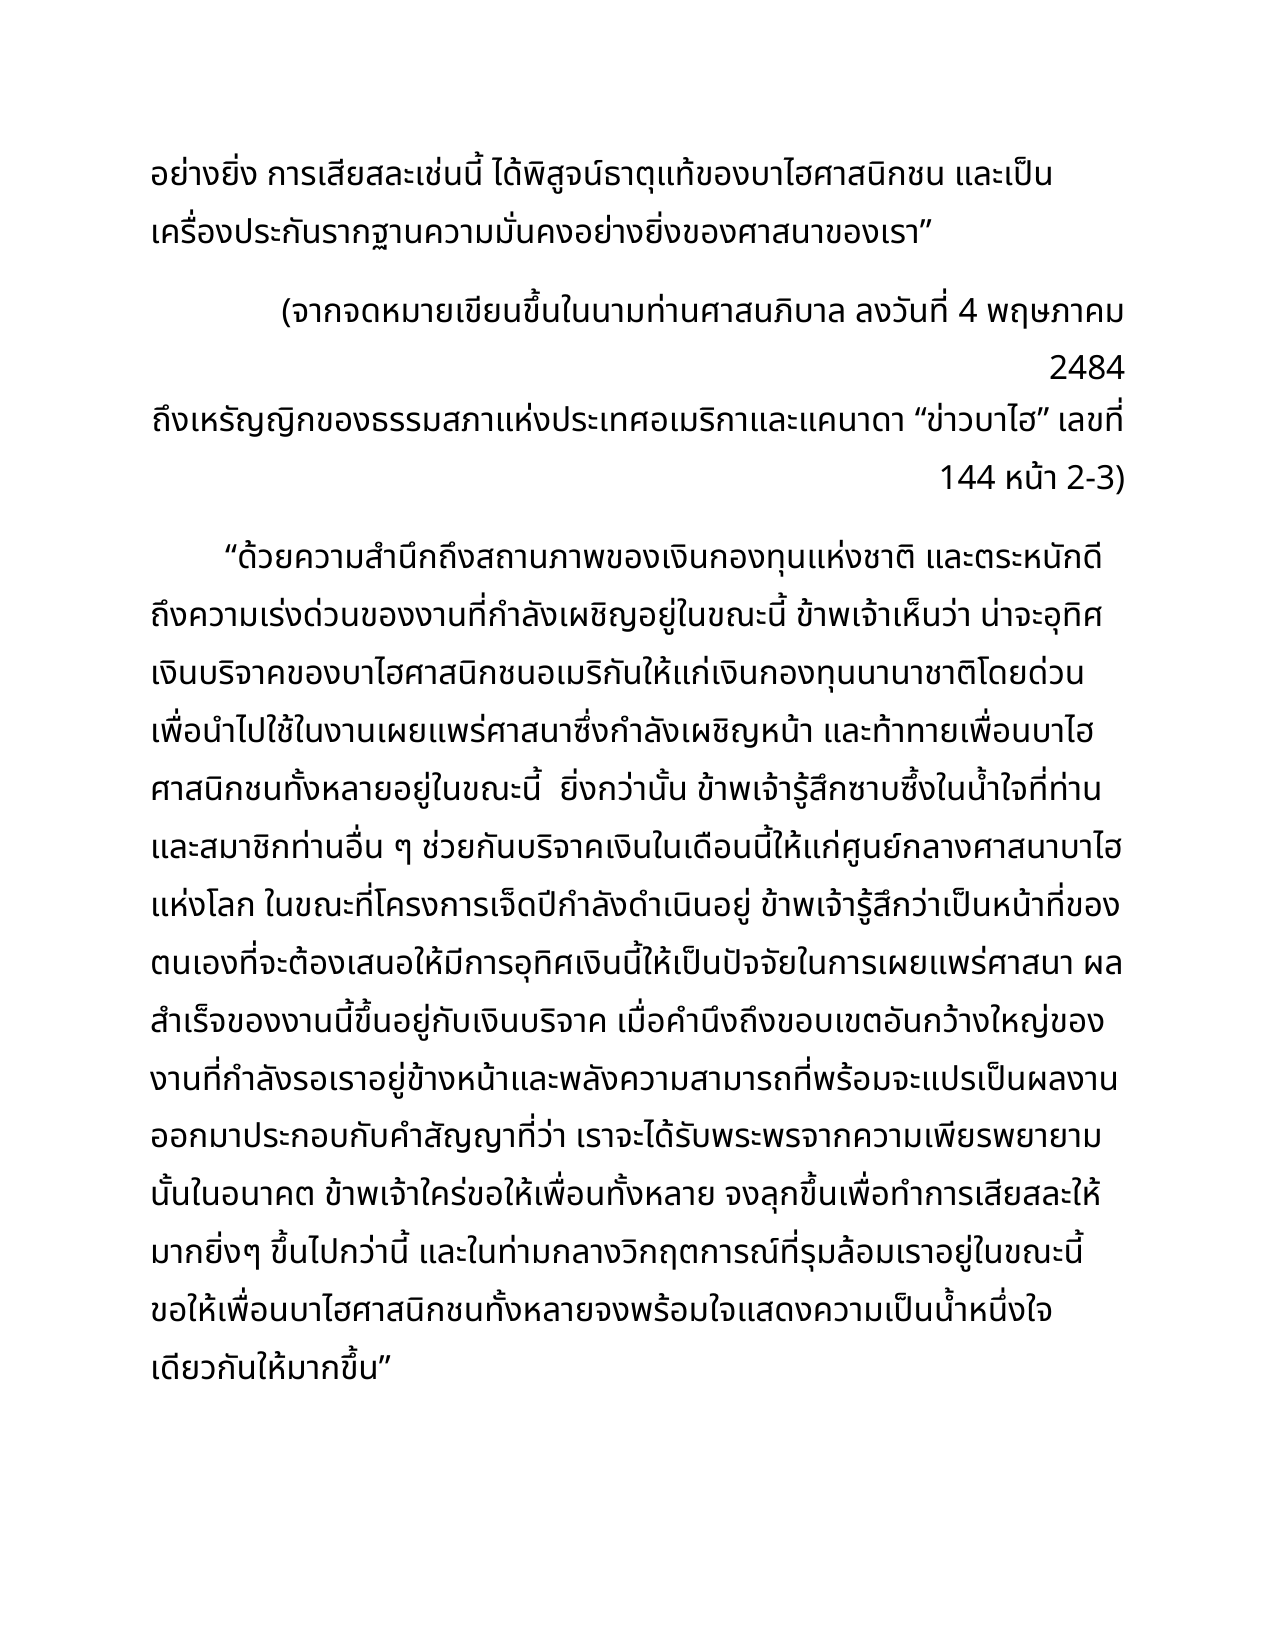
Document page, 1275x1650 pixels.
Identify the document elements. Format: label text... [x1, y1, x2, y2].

text (จากจดหมายเขียนขึ้นในนามท่านศาสนภิบาล ลงวันที่ 4 พฤษภาคม 2484 [150, 287, 1125, 389]
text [150, 150, 1125, 258]
text “ด้วยความสำนึกถึงสถานภาพของเงินกองทุนแห่งชาติ และตระหนักดีถึงความเร่งด่วนของงานที่กำลังเผชิญอยู่ในขณะนี้ ข้าพเจ้าเห็นว่า น่าจะอุทิศเงินบริจาคของบาไฮศาสนิกชนอเมริกันให้แก่เงินกองทุนนานาชาติโดยด่วน เพื่อนำไปใช้ในงานเผยแพร่ศาสนาซึ่งกำลังเผชิญหน้า และท้าทายเพื่อนบาไฮศาสนิกชนทั้งหลายอยู่ในขณะนี้ ยิ่งกว่านั้น ข้าพเจ้ารู้สึกซาบซึ้งในน้ำใจที่ท่านและสมาชิกท่านอื่น ๆ ช่วยกันบริจาคเงินในเดือนนี้ให้แก่ศูนย์กลางศาสนาบาไฮแห่งโลก ในขณะที่โครงการเจ็ดปีกำลังดำเนินอยู่ ข้าพเจ้ารู้สึกว่าเป็นหน้าที่ของตนเองที่จะต้องเสนอให้มีการอุทิศเงินนี้ให้เป็นปัจจัยในการเผยแพร่ศาสนา ผลสำเร็จของงานนี้ขึ้นอยู่กับเงินบริจาค เมื่อคำนึงถึงขอบเขตอันกว้างใหญ่ของงานที่กำลังรอเราอยู่ข้างหน้าและพลังความสามารถที่พร้อมจะแปรเป็นผลงานออกมาประกอบกับคำสัญญาที่ว่า เราจะได้รับพระพรจากความเพียรพยายามนั้นในอนาคต ข้าพเจ้าใคร่ขอให้เพื่อนทั้งหลาย จงลุกขึ้นเพื่อทำการเสียสละให้มากยิ่งๆ ขึ้นไปกว่านี้ และในท่ามกลางวิกฤตการณ์ที่รุมล้อมเราอยู่ในขณะนี้ ขอให้เพื่อนบาไฮศาสนิกชนทั้งหลายจงพร้อมใจแสดงความเป็นน้ำหนึ่งใจเดียวกันให้มากขึ้น” [150, 533, 1125, 1394]
text ถึงเหรัญญิกของธรรมสภาแห่งประเทศอเมริกาและแคนาดา “ข่าวบาไฮ” เลขที่ 144 หน้า 2-3) [150, 396, 1125, 505]
